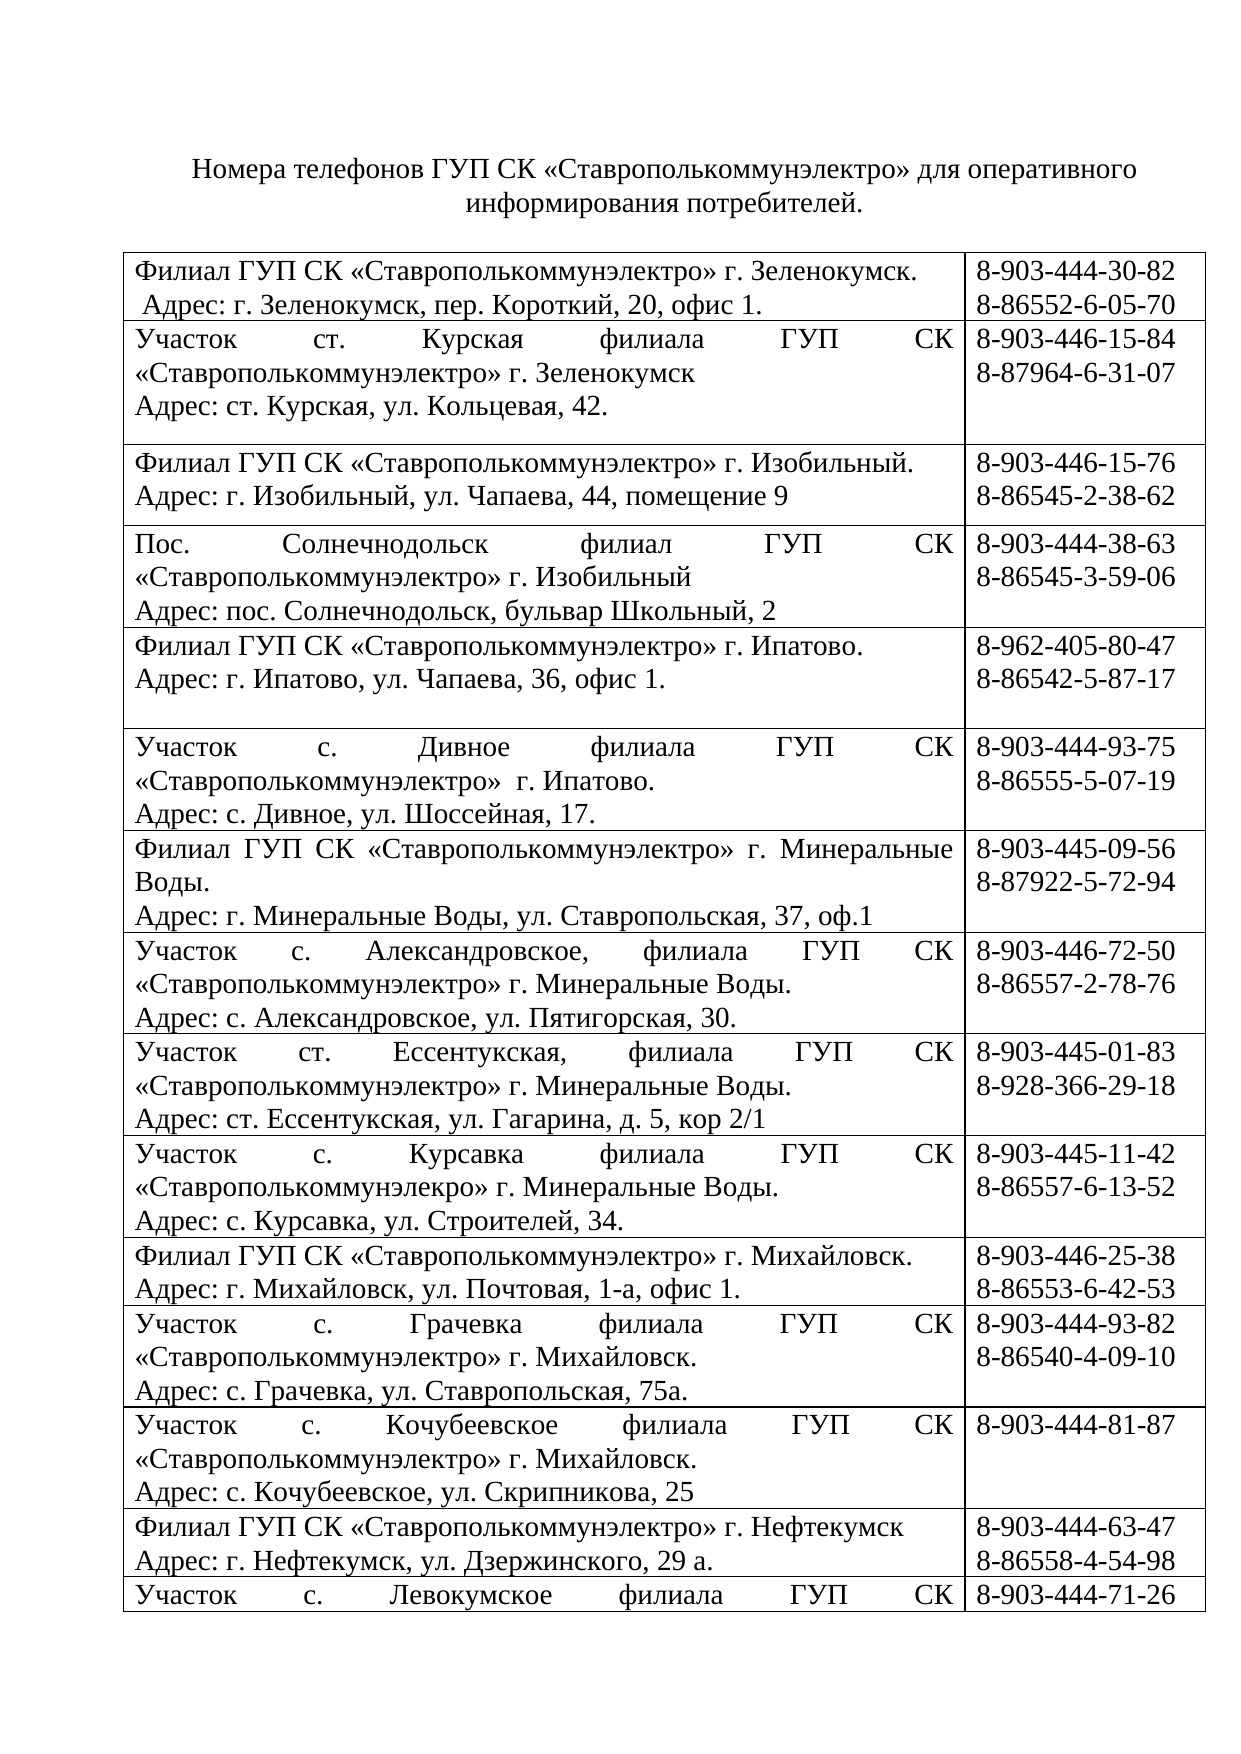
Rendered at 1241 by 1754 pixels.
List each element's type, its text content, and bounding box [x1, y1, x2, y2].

table_cell 8-903-444-93-75 8-86555-5-07-19 [966, 729, 1205, 830]
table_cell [966, 1577, 1205, 1611]
table_cell Участок ст. Ессентукская, филиала ГУП СК «Ставрополькоммунэлектро» г. Минеральные Воды. Адрес: ст. Ессентукская, ул. Гагарина, д. 5, кор 2/1 [124, 1034, 964, 1135]
table_cell Участок с. Кочубеевское филиала ГУП СК «Ставрополькоммунэлектро» г. Михайловск. Адрес: с. Кочубеевское, ул. Скрипникова, 25 [124, 1408, 964, 1508]
table_cell Участок с. Грачевка филиала ГУП СК «Ставрополькоммунэлектро» г. Михайловск. Адрес: с. Грачевка, ул. Ставропольская, 75а. [124, 1306, 964, 1406]
table_cell 8-903-444-81-87 [966, 1408, 1205, 1508]
table_cell Участок с. Дивное филиала ГУП СК «Ставрополькоммунэлектро» г. Ипатово. Адрес: с. Дивное, ул. Шоссейная, 17. [124, 729, 964, 830]
table_cell 8-903-445-09-56 8-87922-5-72-94 [966, 831, 1205, 932]
table_cell 8-903-444-63-47 8-86558-4-54-98 [966, 1509, 1205, 1576]
table_cell 8-903-446-15-76 8-86545-2-38-62 [966, 445, 1205, 525]
table_cell Участок с. Александровское, филиала ГУП СК «Ставрополькоммунэлектро» г. Минеральные Воды. Адрес: с. Александровское, ул. Пятигорская, 30. [124, 933, 964, 1033]
table_cell 8-903-446-15-84 8-87964-6-31-07 [966, 321, 1205, 444]
table_cell 8-903-444-93-82 8-86540-4-09-10 [966, 1306, 1205, 1406]
table_cell Участок с. Курсавка филиала ГУП СК «Ставрополькоммунэлекро» г. Минеральные Воды. Адрес: с. Курсавка, ул. Строителей, 34. [124, 1136, 964, 1237]
table_cell Участок ст. Курская филиала ГУП СК «Ставрополькоммунэлектро» г. Зеленокумск Адрес: ст. Курская, ул. Кольцевая, 42. [124, 321, 964, 444]
text Номера телефонов ГУП СК «Ставрополькоммунэлектро» для оперативного информирования потребителей. [177, 152, 1152, 219]
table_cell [124, 1577, 964, 1611]
table_cell 8-903-445-01-83 8-928-366-29-18 [966, 1034, 1205, 1135]
table_cell Филиал ГУП СК «Ставрополькоммунэлектро» г. Нефтекумск Адрес: г. Нефтекумск, ул. Дзержинского, 29 а. [124, 1509, 964, 1576]
table_cell Филиал ГУП СК «Ставрополькоммунэлектро» г. Изобильный. Адрес: г. Изобильный, ул. Чапаева, 44, помещение 9 [124, 445, 964, 525]
table_cell Филиал ГУП СК «Ставрополькоммунэлектро» г. Ипатово. Адрес: г. Ипатово, ул. Чапаева, 36, офис 1. [124, 628, 964, 728]
table_header Филиал ГУП СК «Ставрополькоммунэлектро» г. Зеленокумск. Адрес: г. Зеленокумск, пер. Короткий, 20, офис 1. [124, 253, 964, 320]
table_cell Филиал ГУП СК «Ставрополькоммунэлектро» г. Михайловск. Адрес: г. Михайловск, ул. Почтовая, 1-а, офис 1. [124, 1238, 964, 1305]
table_cell 8-903-445-11-42 8-86557-6-13-52 [966, 1136, 1205, 1237]
table_cell Филиал ГУП СК «Ставрополькоммунэлектро» г. Минеральные Воды. Адрес: г. Минеральные Воды, ул. Ставропольская, 37, оф.1 [124, 831, 964, 932]
table_cell 8-903-446-25-38 8-86553-6-42-53 [966, 1238, 1205, 1305]
table_header 8-903-444-30-82 8-86552-6-05-70 [966, 253, 1205, 320]
table_cell Пос. Солнечнодольск филиал ГУП СК «Ставрополькоммунэлектро» г. Изобильный Адрес: пос. Солнечнодольск, бульвар Школьный, 2 [124, 526, 964, 627]
table_cell 8-903-444-38-63 8-86545-3-59-06 [966, 526, 1205, 627]
table_cell 8-903-446-72-50 8-86557-2-78-76 [966, 933, 1205, 1033]
table_cell 8-962-405-80-47 8-86542-5-87-17 [966, 628, 1205, 728]
